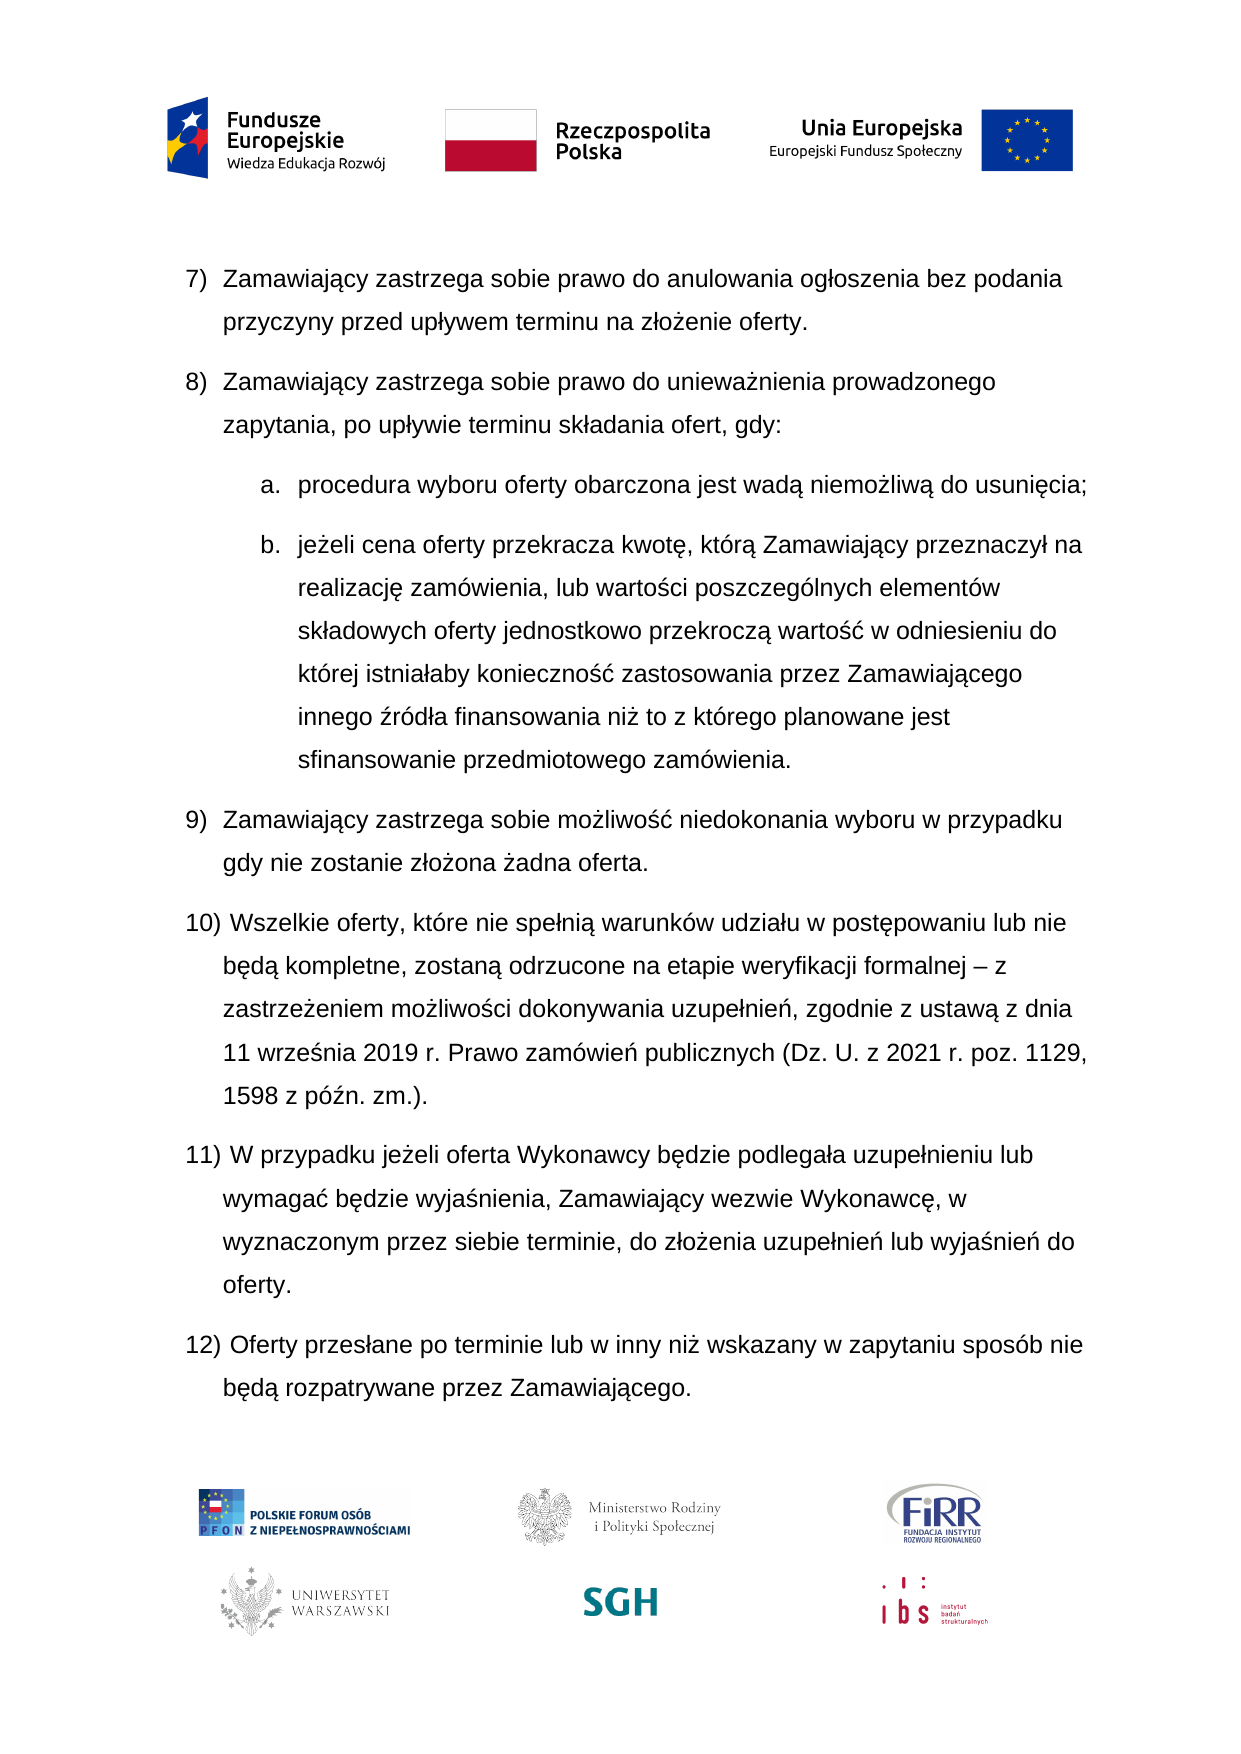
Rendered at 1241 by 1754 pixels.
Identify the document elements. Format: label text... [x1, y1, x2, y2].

picture [513, 1467, 727, 1644]
list Oferty przesłane po terminie lub w inny niż wskazany w zapytaniu sposób nie będą rozpatrywane przez Zamawiającego. [185, 1330, 1093, 1402]
picture [865, 1561, 1005, 1642]
list W przypadku jeżeli oferta Wykonawcy będzie podlegała uzupełnieniu lub wymagać będzie wyjaśnienia, Zamawiający wezwie Wykonawcę, w wyznaczonym przez siebie terminie, do złożenia uzupełnień lub wyjaśnień do oferty. [185, 1141, 1093, 1299]
list Zamawiający zastrzega sobie możliwość niedokonania wyboru w przypadku gdy nie zostanie złożona żadna oferta. [185, 805, 1093, 877]
list procedura wyboru oferty obarczona jest wadą niemożliwą do usunięcia; [260, 470, 1093, 499]
list jeżeli cena oferty przekracza kwotę, którą Zamawiający przeznaczył na realizację zamówienia, lub wartości poszczególnych elementów składowych oferty jednostkowo przekroczą wartość w odniesieniu do której istniałaby konieczność zastosowania przez Zamawiającego innego źródła finansowania niż to z którego planowane jest sfinansowanie przedmiotowego zamówienia. [260, 530, 1093, 774]
picture [882, 1480, 988, 1545]
list Zamawiający zastrzega sobie prawo do anulowania ogłoszenia bez podania przyczyny przed upływem terminu na złożenie oferty. [185, 264, 1093, 336]
picture [220, 1566, 390, 1636]
picture [198, 1489, 412, 1536]
picture [147, 76, 1093, 199]
list Wszelkie oferty, które nie spełnią warunków udziału w postępowaniu lub nie będą kompletne, zostaną odrzucone na etapie weryfikacji formalnej – z zastrzeżeniem możliwości dokonywania uzupełnień, zgodnie z ustawą z dnia 11 września 2019 r. Prawo zamówień publicznych (Dz. U. z 2021 r. poz. 1129, 1598 z późn. zm.). [185, 908, 1093, 1109]
list Zamawiający zastrzega sobie prawo do unieważnienia prowadzonego zapytania, po upływie terminu składania ofert, gdy: [185, 367, 1093, 439]
